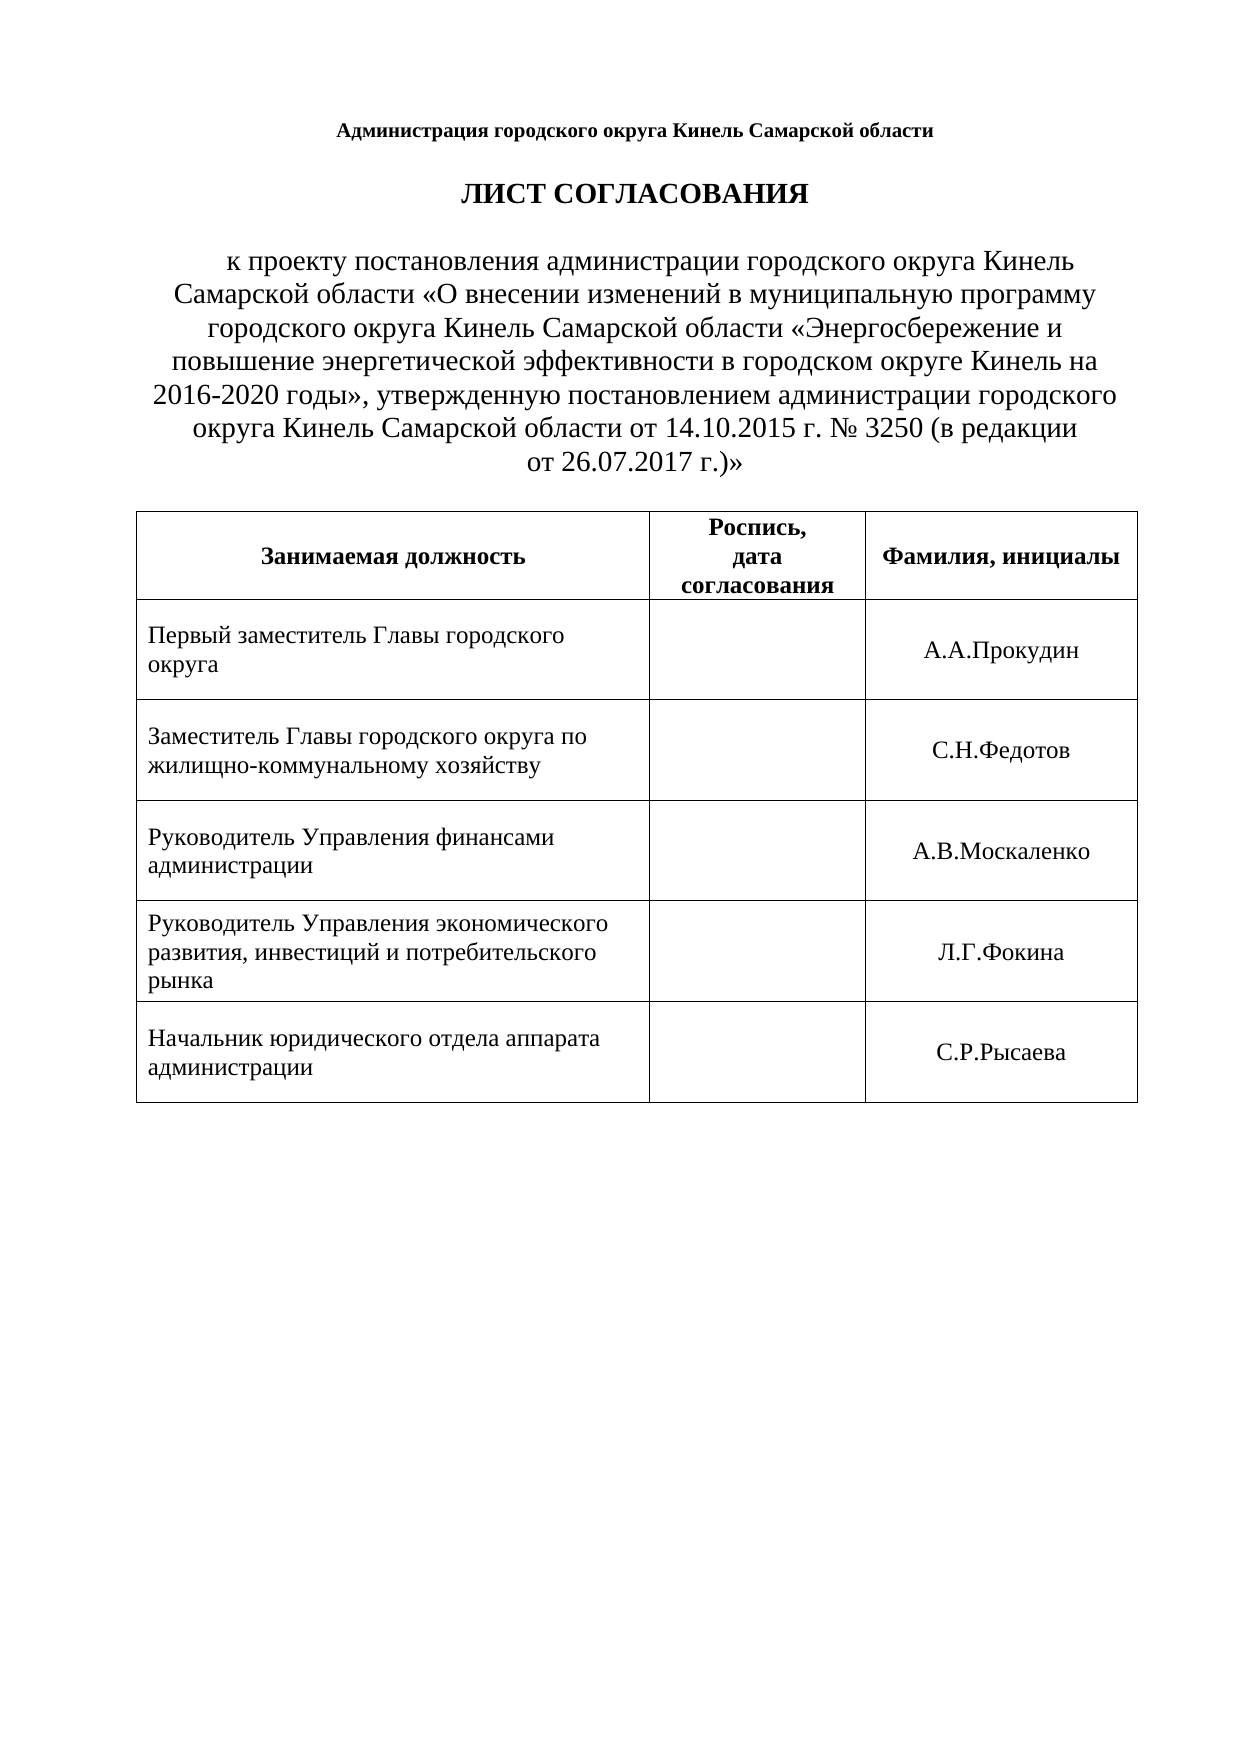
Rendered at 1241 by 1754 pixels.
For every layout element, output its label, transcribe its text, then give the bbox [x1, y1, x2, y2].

table_cell Руководитель Управления экономического развития, инвестиций и потребительского рынка [137, 901, 649, 1001]
table_cell Заместитель Главы городского округа по жилищно-коммунальному хозяйству [137, 700, 649, 800]
table_cell Первый заместитель Главы городского округа [137, 600, 649, 699]
table_cell А.А.Прокудин [866, 600, 1137, 699]
table_cell С.Р.Рысаева [866, 1002, 1137, 1102]
table_cell [650, 801, 865, 900]
table_cell С.Н.Федотов [866, 700, 1137, 800]
table_cell [650, 700, 865, 800]
table_header Фамилия, инициалы [866, 512, 1137, 598]
table_cell [650, 901, 865, 1001]
table_header Занимаемая должность [137, 512, 649, 598]
text к проекту постановления администрации городского округа Кинель Самарской области «О внесении изменений в муниципальную программу городского округа Кинель Самарской области «Энергосбережение и повышение энергетической эффективности в городском округе Кинель на 2016-2020 годы», утвержденную постановлением администрации городского округа Кинель Самарской области от 14.10.2015 г. № 3250 (в редакции от 26.07.2017 г.)» [148, 243, 1122, 478]
text Администрация городского округа Кинель Самарской области [148, 118, 1122, 142]
table_cell А.В.Москаленко [866, 801, 1137, 900]
table_cell [650, 600, 865, 699]
table_cell Руководитель Управления финансами администрации [137, 801, 649, 900]
table_cell Начальник юридического отдела аппарата администрации [137, 1002, 649, 1102]
text ЛИСТ СОГЛАСОВАНИЯ [148, 176, 1122, 209]
table_cell Л.Г.Фокина [866, 901, 1137, 1001]
table_header Роспись, дата согласования [650, 512, 865, 598]
table_cell [650, 1002, 865, 1102]
